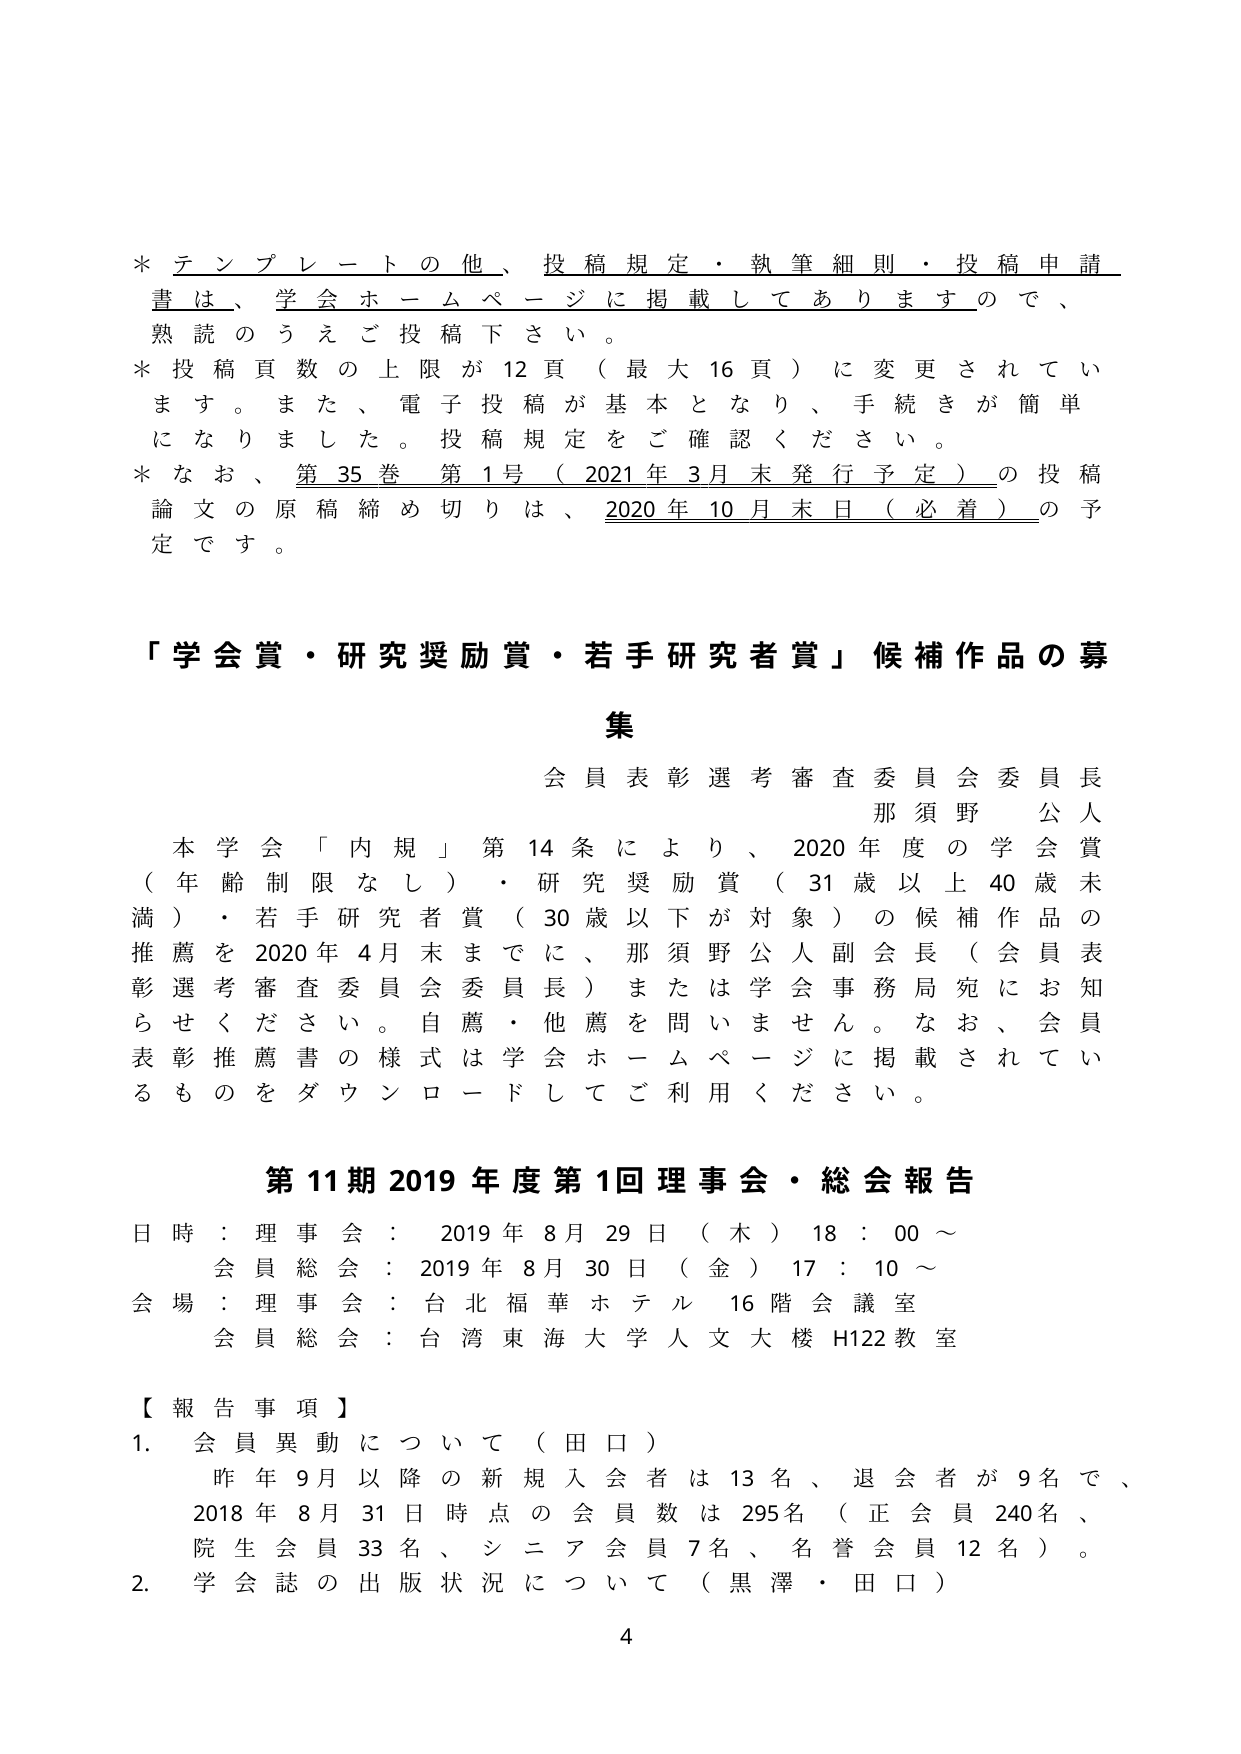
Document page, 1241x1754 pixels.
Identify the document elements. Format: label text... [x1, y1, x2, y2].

text 那須野 公人 [131, 794, 1121, 829]
text 昨年9月以降の新規入会者は13名、退会者が9名で、2018年8月31日時点の会員数は295名（正会員240名、院生会員33名、シニア会員7名、名誉会員12名）。 [131, 1459, 1121, 1564]
text ＊投稿頁数の上限が12頁（最大16頁）に変更されています。また、電子投稿が基本となり、手続きが簡単になりました。投稿規定をご確認ください。 [131, 351, 1121, 456]
text 会員総会：台湾東海大学人文大楼H122教室 [131, 1319, 1121, 1354]
text ＊テンプレートの他、投稿規定・執筆細則・投稿申請書は、学会ホームページに掲載してありますので、熟読のうえご投稿下さい。 [131, 246, 1121, 351]
text 【報告事項】 [131, 1389, 1121, 1424]
text 日時：理事会：2019年8月29日（木）18：00～ [131, 1214, 1121, 1249]
text 会員総会：2019年8月30日（金）17：10～ [131, 1249, 1121, 1284]
text 会員表彰選考審査委員会委員長 [131, 759, 1121, 794]
text 本学会「内規」第14条により、2020年度の学会賞（年齢制限なし）・研究奨励賞（31歳以上40歳未満）・若手研究者賞（30歳以下が対象）の候補作品の推薦を2020年4月末までに、那須野公人副会長（会員表彰選考審査委員会委員長）または学会事務局宛にお知らせください。自薦・他薦を問いません。なお、会員表彰推薦書の様式は学会ホームページに掲載されているものをダウンロードしてご利用ください。 [131, 829, 1121, 1109]
text 会場：理事会：台北福華ホテル16階会議室 [131, 1284, 1121, 1319]
text 第11期2019年度第1回理事会・総会報告 [131, 1144, 1121, 1214]
text 「学会賞・研究奨励賞・若手研究者賞」候補作品の募集 [131, 619, 1121, 759]
list 会員異動について（田口） [131, 1424, 1121, 1459]
list 学会誌の出版状況について（黒澤・田口） [131, 1564, 1121, 1599]
text ＊なお、第35巻 第1号（2021年3月末発行予定）の投稿論文の原稿締め切りは、2020年10月末日（必着）の予定です。 [131, 456, 1121, 561]
